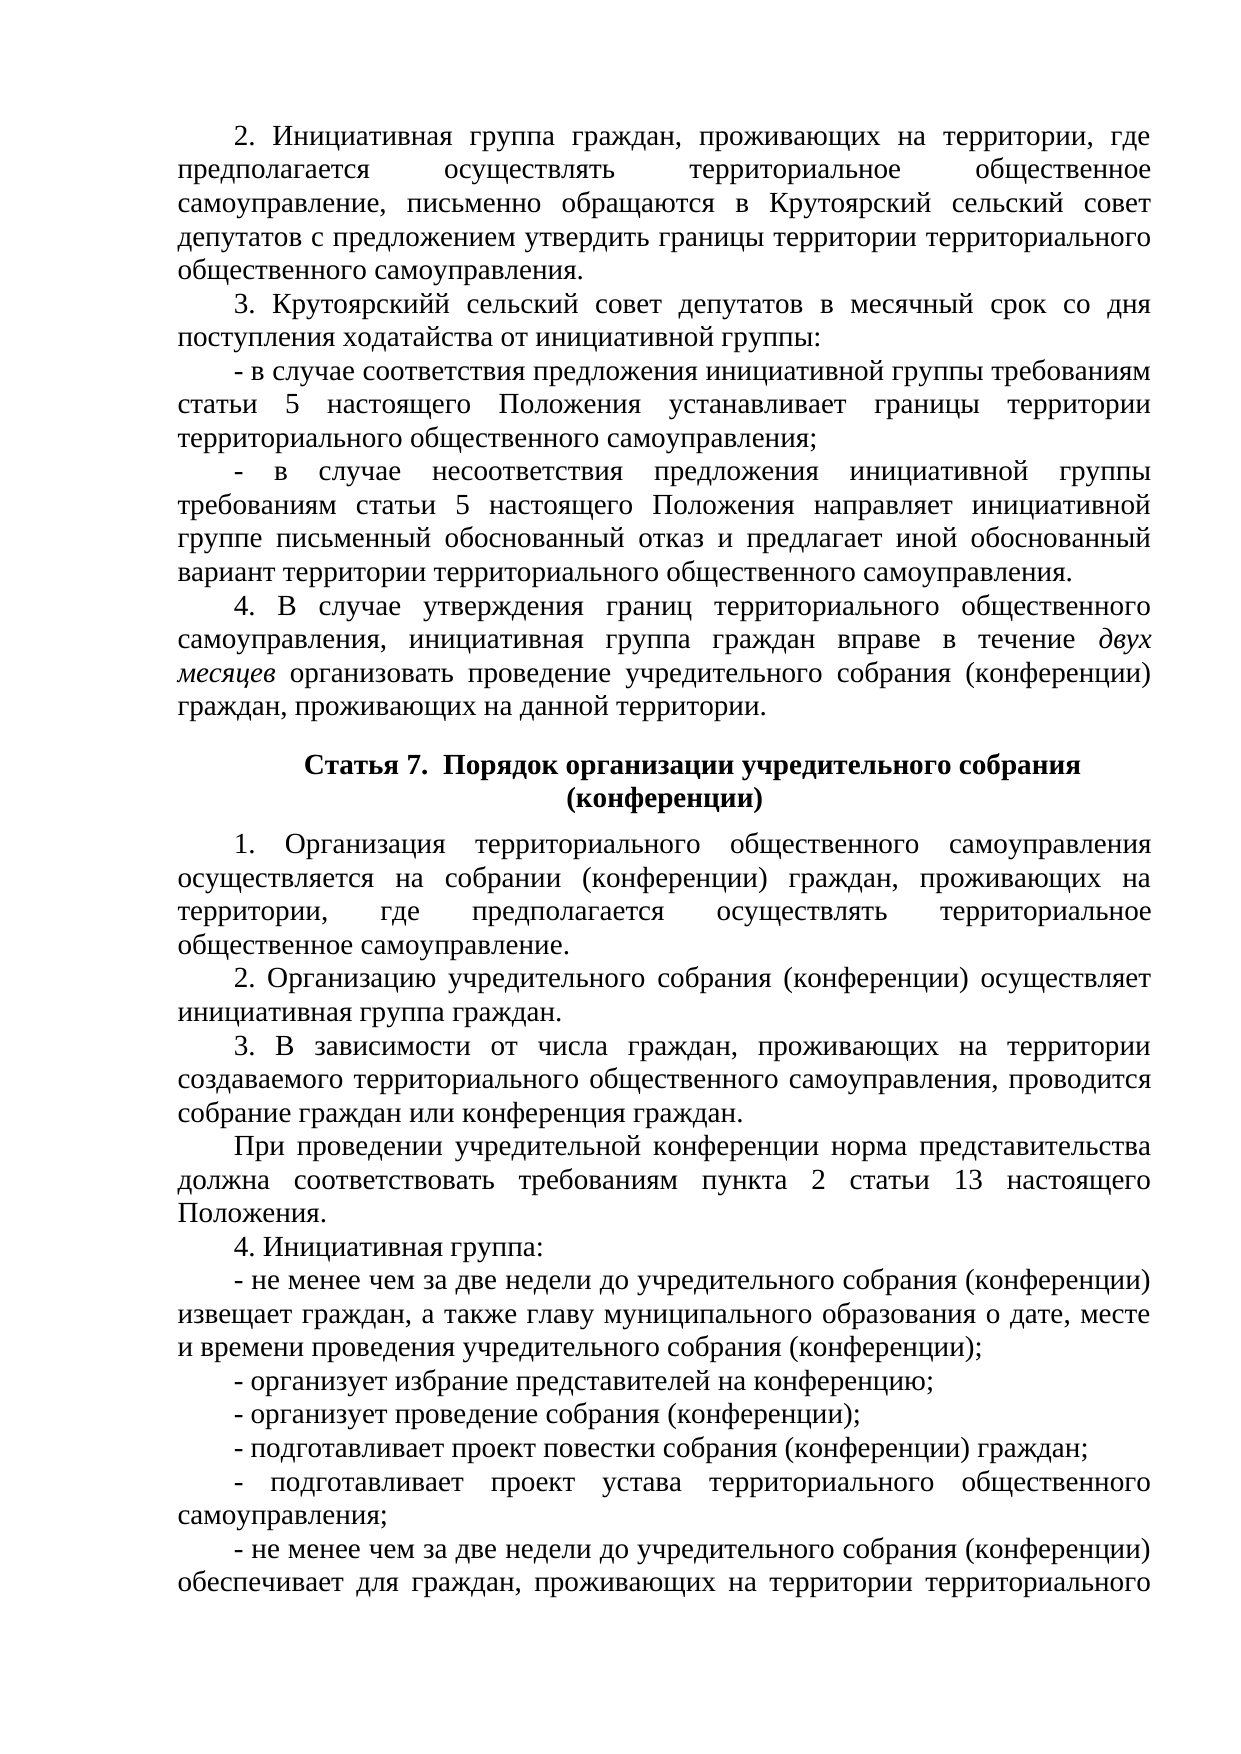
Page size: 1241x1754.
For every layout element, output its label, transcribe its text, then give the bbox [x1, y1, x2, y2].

text - не менее чем за две недели до учредительного собрания (конференции) извещает граждан, а также главу муниципального образования о дате, месте и времени проведения учредительного собрания (конференции); [177, 1262, 1152, 1363]
text 4. Инициативная группа: [177, 1229, 1152, 1262]
text 2. Инициативная группа граждан, проживающих на территории, где предполагается осуществлять территориальное общественное самоуправление, письменно обращаются в Крутоярский сельский совет депутатов с предложением утвердить границы территории территориального общественного самоуправления. [177, 118, 1152, 286]
text Статья 7. Порядок организации учредительного собрания (конференции) [177, 747, 1152, 814]
text - организует избрание представителей на конференцию; [177, 1363, 1152, 1397]
text - в случае соответствия предложения инициативной группы требованиям статьи 5 настоящего Положения устанавливает границы территории территориального общественного самоуправления; [177, 353, 1152, 453]
text - подготавливает проект повестки собрания (конференции) граждан; [177, 1430, 1152, 1464]
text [177, 1531, 1152, 1598]
text 4. В случае утверждения границ территориального общественного самоуправления, инициативная группа граждан вправе в течение двух месяцев организовать проведение учредительного собрания (конференции) граждан, проживающих на данной территории. [177, 588, 1152, 722]
text 1. Организация территориального общественного самоуправления осуществляется на собрании (конференции) граждан, проживающих на территории, где предполагается осуществлять территориальное общественное самоуправление. [177, 826, 1152, 961]
text - подготавливает проект устава территориального общественного самоуправления; [177, 1464, 1152, 1531]
text - организует проведение собрания (конференции); [177, 1397, 1152, 1430]
text 3. Крутоярскийй сельский совет депутатов в месячный срок со дня поступления ходатайства от инициативной группы: [177, 286, 1152, 353]
text 2. Организацию учредительного собрания (конференции) осуществляет инициативная группа граждан. [177, 961, 1152, 1028]
text - в случае несоответствия предложения инициативной группы требованиям статьи 5 настоящего Положения направляет инициативной группе письменный обоснованный отказ и предлагает иной обоснованный вариант территории территориального общественного самоуправления. [177, 453, 1152, 588]
text При проведении учредительной конференции норма представительства должна соответствовать требованиям пункта 2 статьи 13 настоящего Положения. [177, 1128, 1152, 1229]
text 3. В зависимости от числа граждан, проживающих на территории создаваемого территориального общественного самоуправления, проводится собрание граждан или конференция граждан. [177, 1028, 1152, 1128]
